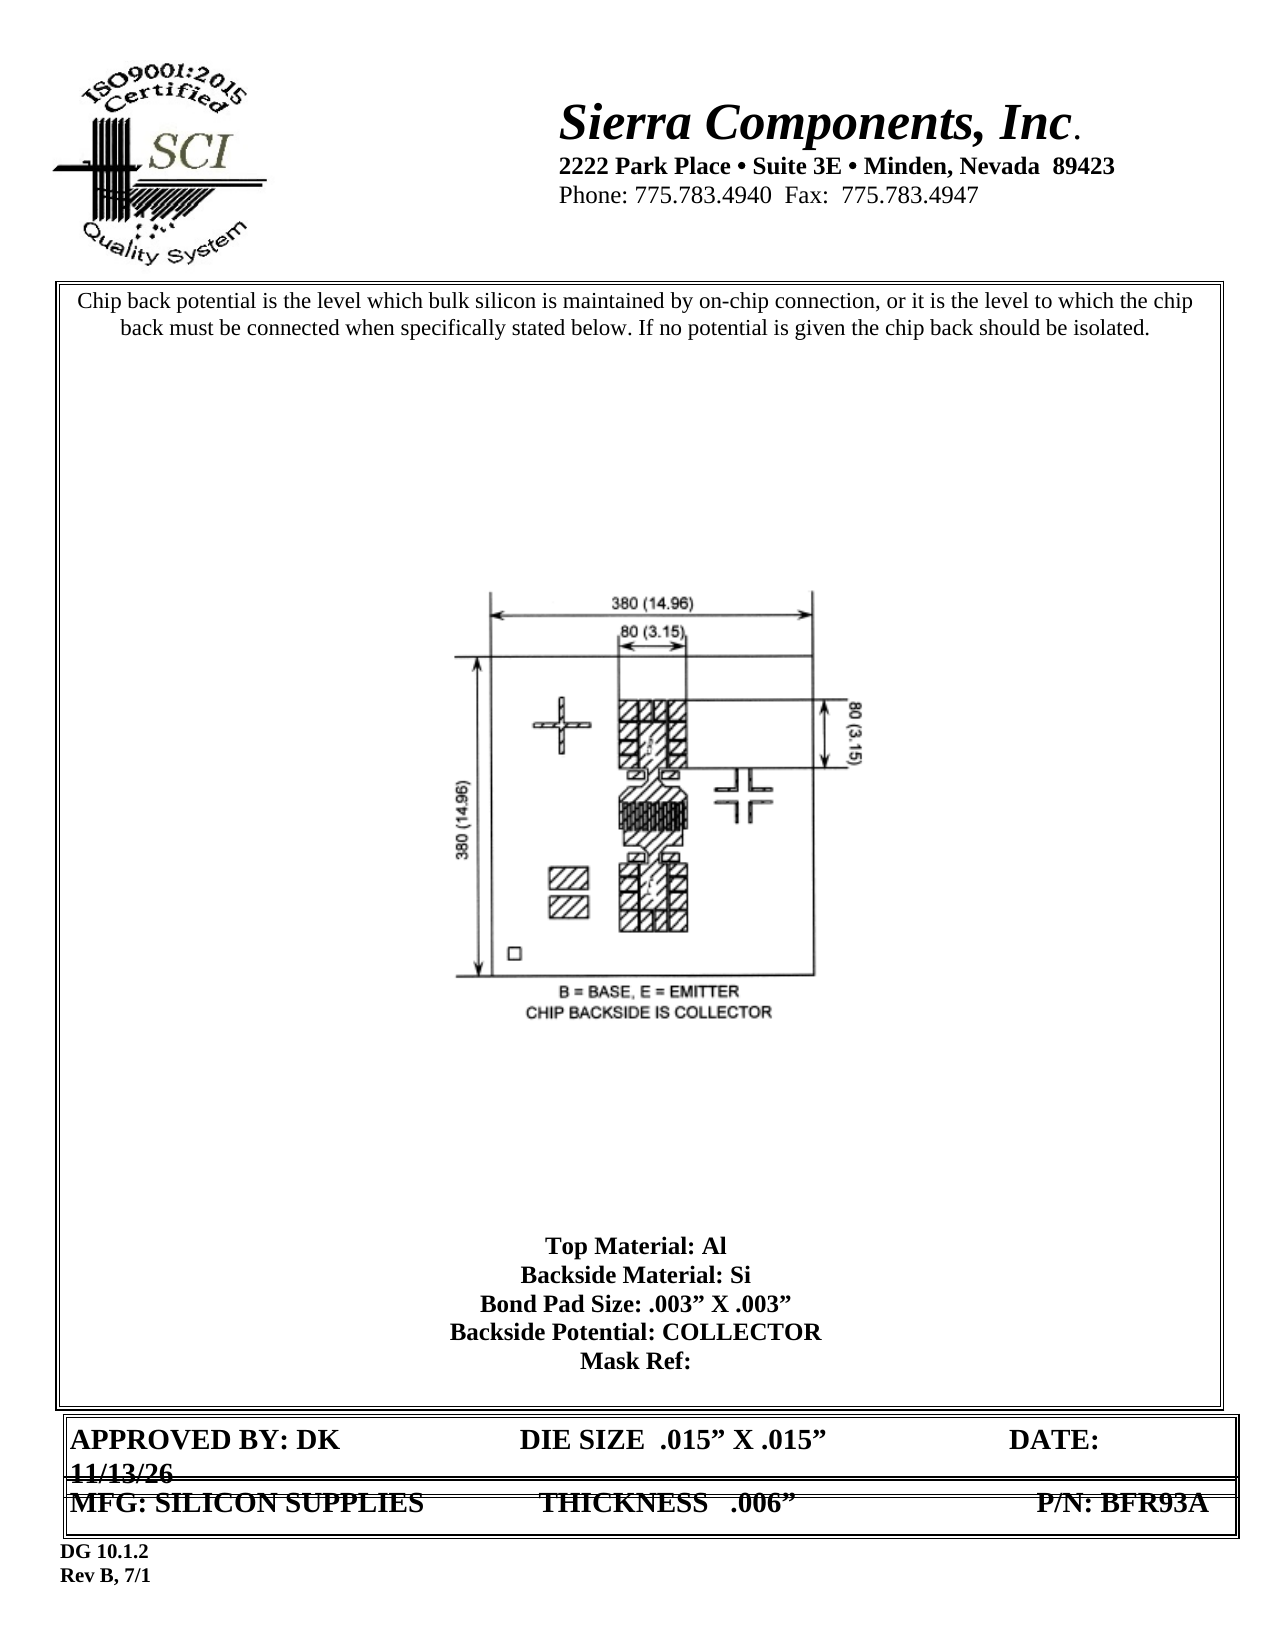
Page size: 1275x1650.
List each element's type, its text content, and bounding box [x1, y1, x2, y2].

text Top Material: Al [60, 1224, 1220, 1253]
text DG 10.1.2 [60, 1411, 1211, 1563]
text Backside Material: Si [60, 1253, 1220, 1282]
picture [52, 60, 279, 278]
text Bond Pad Size: .003” X .003” [60, 1282, 1220, 1311]
text APPROVED BY: DK DIE SIZE .015” X .015” DATE: 10/18/21 [67, 1420, 1217, 1476]
text Backside Potential: COLLECTOR [60, 1311, 1220, 1339]
text Mask Ref: [60, 1339, 1220, 1375]
text MFG: SILICON SUPPLIES THICKNESS .006” P/N: BFR93A [67, 1483, 1217, 1521]
subtitle Rev B, 7/1 [60, 1563, 1211, 1587]
text Chip back potential is the level which bulk silicon is maintained by on-chip connection, or it is the level to which the chip back must be connected when specifically stated below. If no potential is given the chip back should be isolated. [60, 285, 1220, 340]
